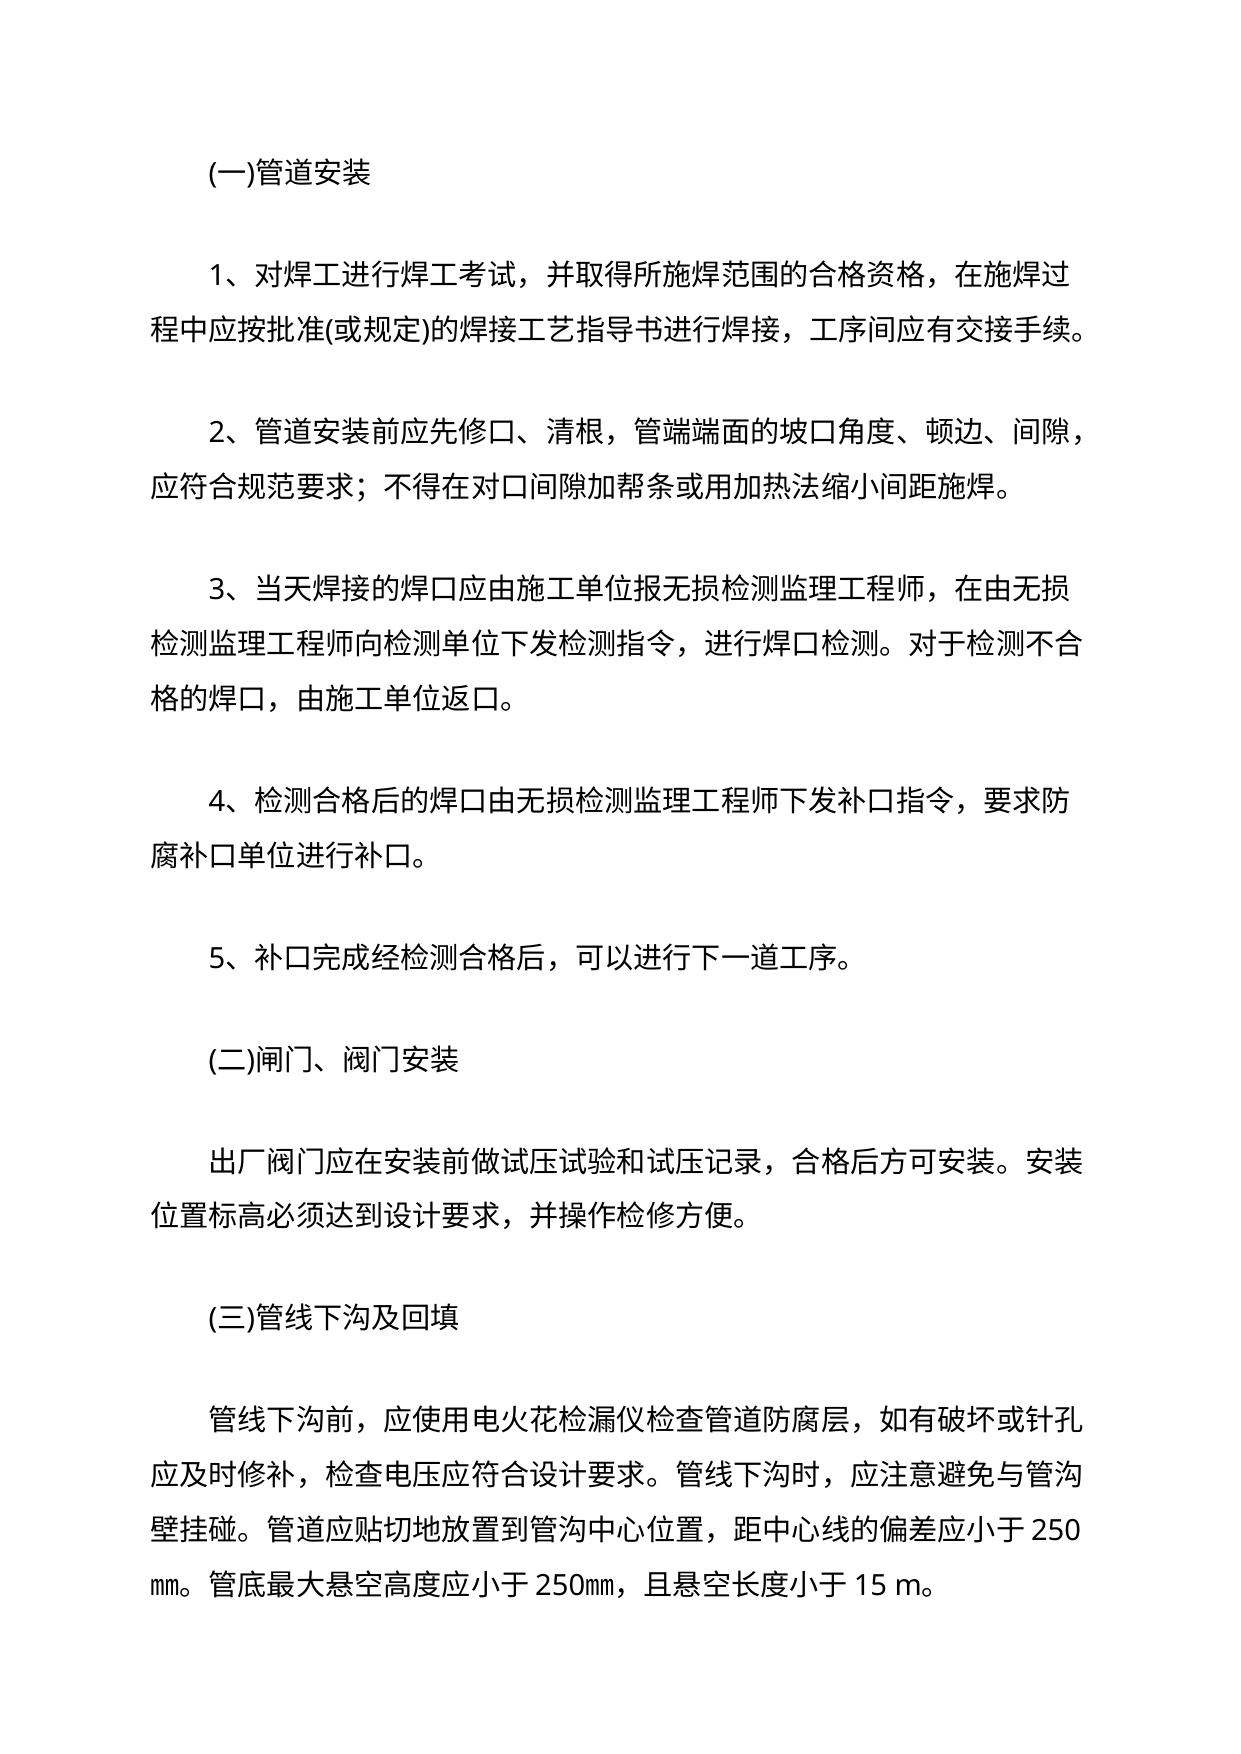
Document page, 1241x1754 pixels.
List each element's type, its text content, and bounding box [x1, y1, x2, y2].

text 1、对焊工进行焊工考试，并取得所施焊范围的合格资格，在施焊过程中应按批准(或规定)的焊接工艺指导书进行焊接，工序间应有交接手续。 [150, 252, 1090, 349]
text 2、管道安装前应先修口、清根，管端端面的坡口角度、顿边、间隙，应符合规范要求；不得在对口间隙加帮条或用加热法缩小间距施焊。 [150, 409, 1090, 506]
text 出厂阀门应在安装前做试压试验和试压记录，合格后方可安装。安装位置标高必须达到设计要求，并操作检修方便。 [150, 1138, 1090, 1235]
text 5、补口完成经检测合格后，可以进行下一道工序。 [150, 934, 1090, 977]
text (三)管线下沟及回填 [150, 1295, 1090, 1337]
text 管线下沟前，应使用电火花检漏仪检查管道防腐层，如有破坏或针孔应及时修补，检查电压应符合设计要求。管线下沟时，应注意避免与管沟壁挂碰。管道应贴切地放置到管沟中心位置，距中心线的偏差应小于250㎜。管底最大悬空高度应小于250㎜，且悬空长度小于15 m。 [150, 1397, 1090, 1604]
text (一)管道安装 [150, 150, 1090, 192]
text 3、当天焊接的焊口应由施工单位报无损检测监理工程师，在由无损检测监理工程师向检测单位下发检测指令，进行焊口检测。对于检测不合格的焊口，由施工单位返口。 [150, 566, 1090, 718]
text (二)闸门、阀门安装 [150, 1036, 1090, 1078]
text 4、检测合格后的焊口由无损检测监理工程师下发补口指令，要求防腐补口单位进行补口。 [150, 777, 1090, 875]
